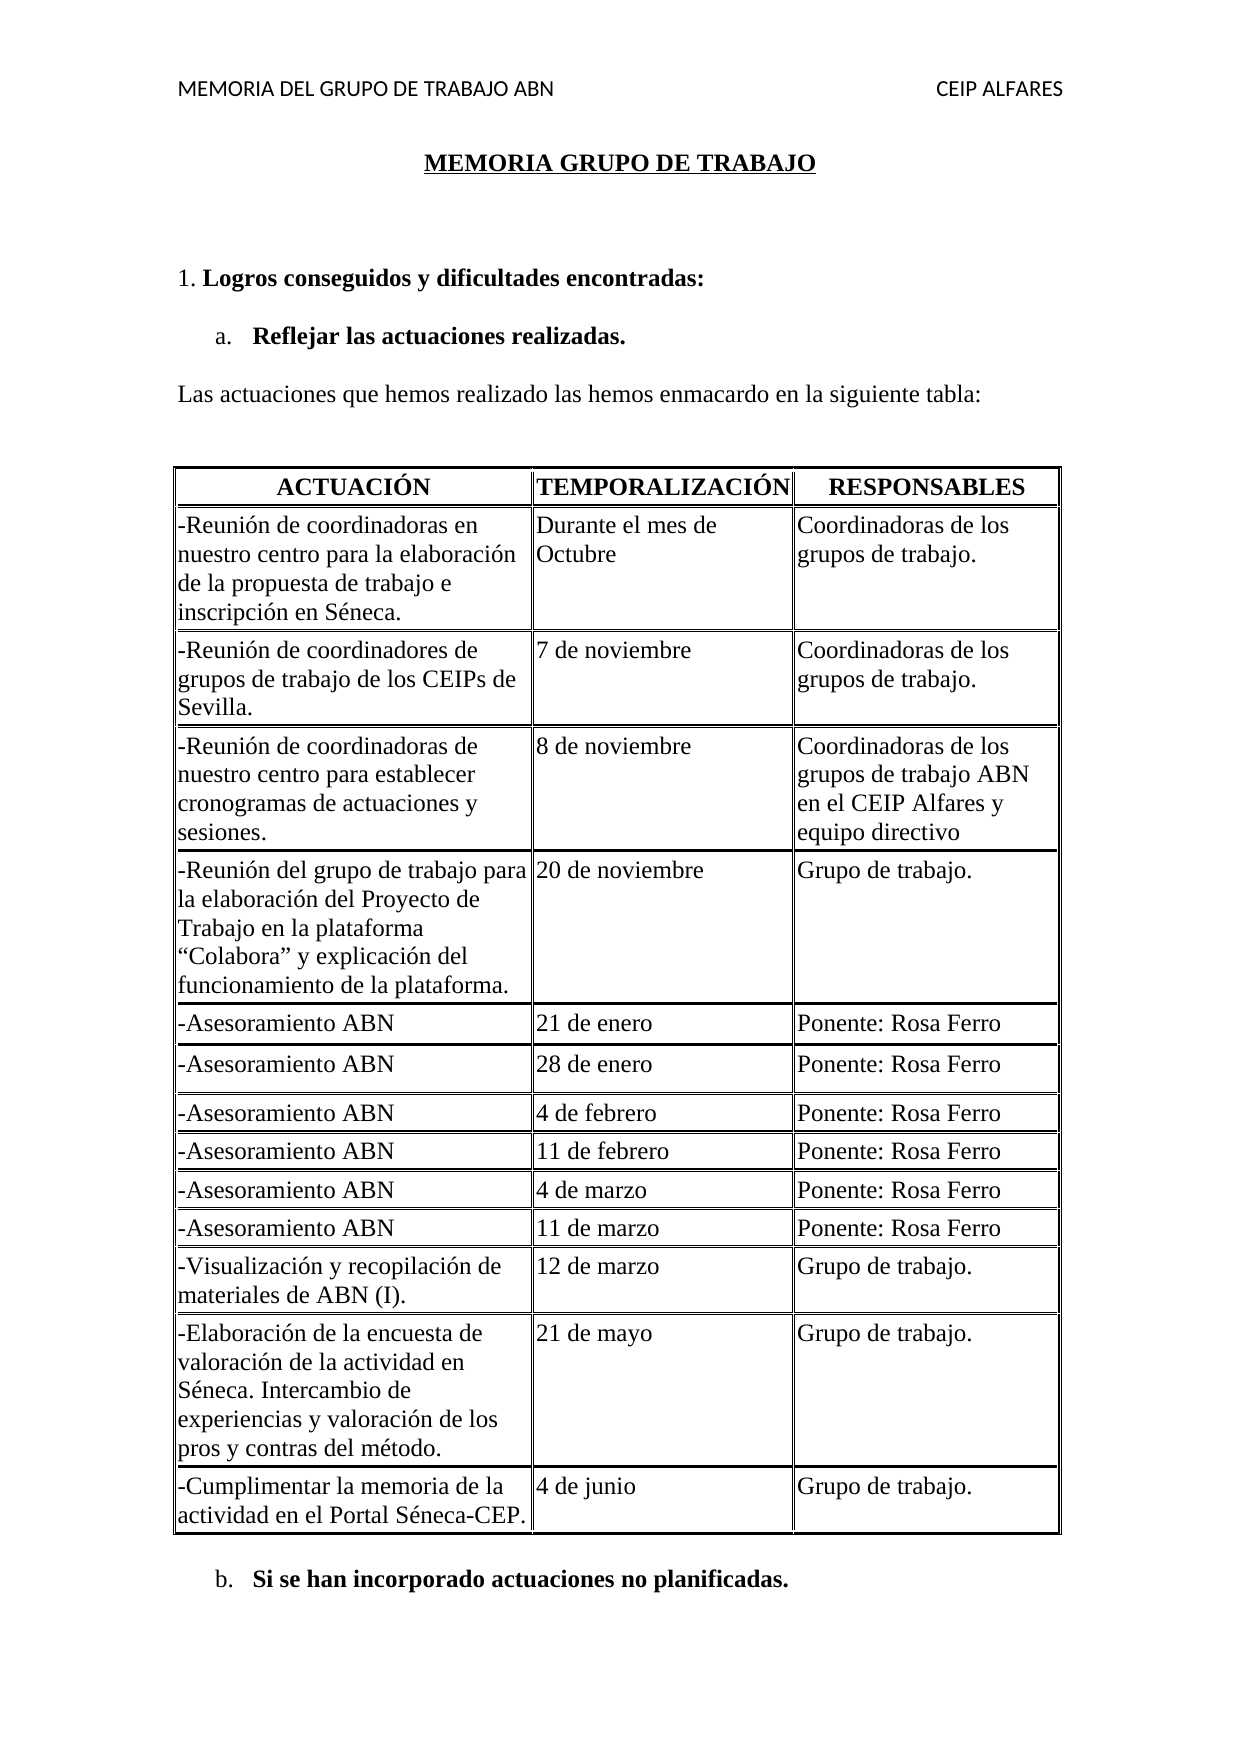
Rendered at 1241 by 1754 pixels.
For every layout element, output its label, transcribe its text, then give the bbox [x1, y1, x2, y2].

table_cell 11 de febrero [534, 1134, 792, 1168]
table_cell -Asesoramiento ABN [174, 1043, 531, 1092]
text 1. Logros conseguidos y dificultades encontradas: [177, 263, 1063, 292]
table_cell Ponente: Rosa Ferro [795, 1043, 1060, 1092]
table_cell -Asesoramiento ABN [174, 1207, 533, 1245]
list Reflejar las actuaciones realizadas. [215, 321, 1063, 350]
table_cell 11 de marzo [534, 1210, 792, 1245]
table_cell 4 de febrero [534, 1095, 792, 1130]
table_cell 20 de noviembre [534, 852, 792, 1002]
table_cell Ponente: Rosa Ferro [794, 1092, 1060, 1130]
table_cell Ponente: Rosa Ferro [795, 1130, 1059, 1168]
table_cell -Visualización y recopilación de materiales de ABN (I). [174, 1245, 533, 1312]
table_cell -Reunión de coordinadores de grupos de trabajo de los CEIPs de Sevilla. [174, 629, 533, 724]
text MEMORIA GRUPO DE TRABAJO [177, 148, 1063, 176]
table_cell 4 de junio [533, 1468, 794, 1532]
table_cell -Elaboración de la encuesta de valoración de la actividad en Séneca. Intercambio de experiencias y valoración de los pros y contras del método. [174, 1312, 533, 1465]
table_cell -Reunión de coordinadoras de nuestro centro para establecer cronogramas de actuaciones y sesiones. [176, 724, 531, 849]
list Si se han incorporado actuaciones no planificadas. [215, 1564, 1063, 1593]
table_cell -Asesoramiento ABN [176, 1002, 531, 1043]
table_cell Grupo de trabajo. [794, 1245, 1060, 1312]
table_cell -Asesoramiento ABN [174, 1092, 533, 1130]
table_cell -Asesoramiento ABN [176, 1168, 531, 1207]
table_cell Grupo de trabajo. [794, 1312, 1060, 1465]
table_cell -Cumplimentar la memoria de la actividad en el Portal Séneca-CEP. [176, 1465, 533, 1532]
table_cell Ponente: Rosa Ferro [795, 1002, 1058, 1043]
table_cell Coordinadoras de los grupos de trabajo ABN en el CEIP Alfares y equipo directivo [795, 724, 1059, 849]
table_cell 21 de mayo [534, 1315, 792, 1465]
table_cell -Asesoramiento ABN [176, 1130, 531, 1168]
table_cell -Reunión del grupo de trabajo para la elaboración del Proyecto de Trabajo en la plataforma “Colabora” y explicación del funcionamiento de la plataforma. [176, 849, 531, 1002]
table_cell -Reunión de coordinadoras en nuestro centro para la elaboración de la propuesta de trabajo e inscripción en Séneca. [176, 504, 531, 629]
table_cell Ponente: Rosa Ferro [795, 1168, 1059, 1207]
table_cell Coordinadoras de los grupos de trabajo. [794, 629, 1060, 724]
table_cell Grupo de trabajo. [794, 1465, 1058, 1532]
table_cell Grupo de trabajo. [795, 849, 1058, 1002]
table_header TEMPORALIZACIÓN [533, 469, 794, 504]
table_cell 7 de noviembre [534, 632, 792, 724]
table_cell Ponente: Rosa Ferro [794, 1207, 1060, 1245]
table_cell Durante el mes de Octubre [534, 508, 792, 629]
table_header ACTUACIÓN [176, 469, 533, 504]
table_cell 12 de marzo [534, 1248, 792, 1312]
table_cell 21 de enero [534, 1005, 792, 1043]
table_cell 28 de enero [534, 1046, 792, 1092]
table_cell 8 de noviembre [534, 728, 792, 849]
text Las actuaciones que hemos realizado las hemos enmacardo en la siguiente tabla: [177, 379, 1063, 408]
table_cell Coordinadoras de los grupos de trabajo. [795, 504, 1059, 629]
table_cell 4 de marzo [534, 1172, 792, 1207]
table_header RESPONSABLES [794, 469, 1058, 504]
